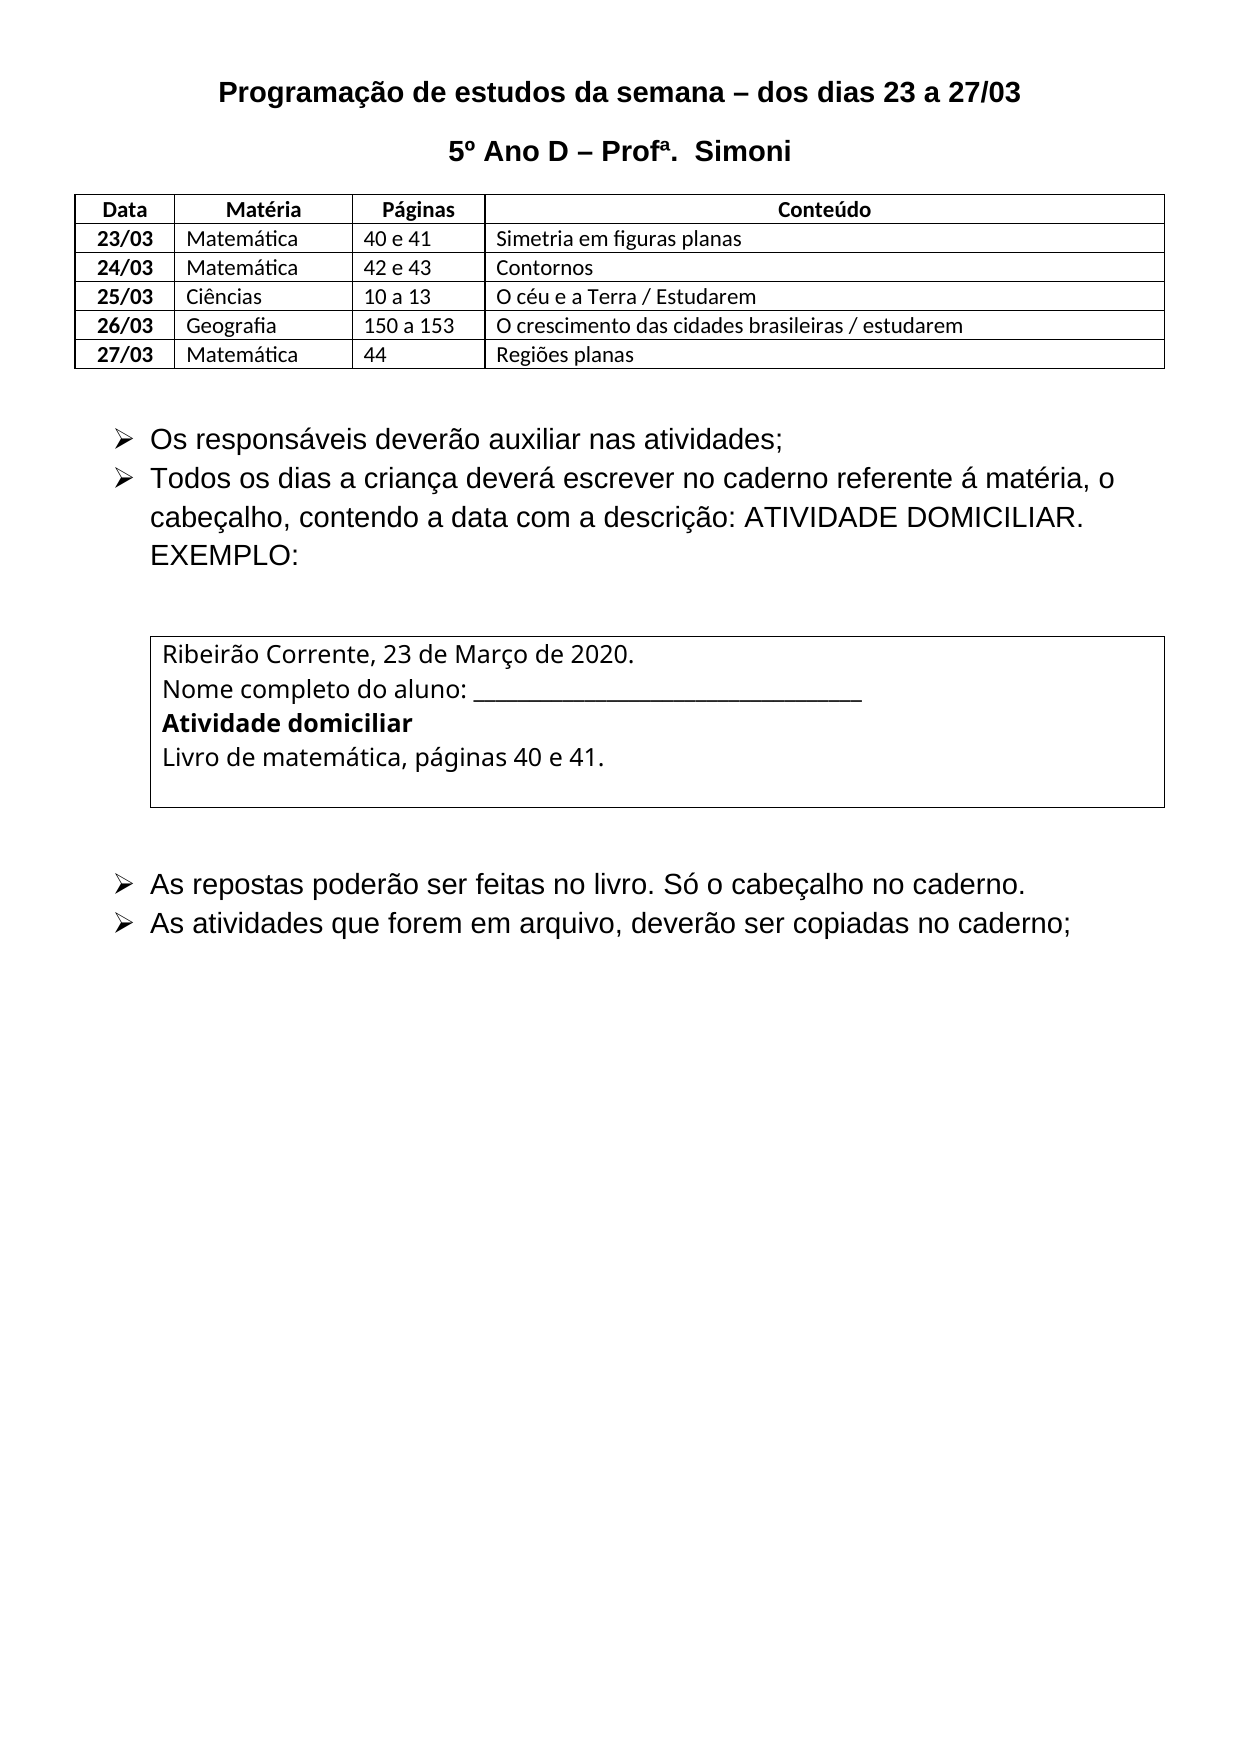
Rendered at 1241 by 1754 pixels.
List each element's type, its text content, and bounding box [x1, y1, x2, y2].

table_cell Ciências [175, 282, 352, 310]
table_header Páginas [353, 195, 484, 223]
table_cell O céu e a Terra / Estudarem [486, 282, 1164, 310]
table_header Matéria [175, 195, 352, 223]
text 5º Ano D – Profª. Simoni [75, 134, 1165, 168]
table_cell Geografia [175, 311, 352, 339]
table_cell Simetria em figuras planas [486, 224, 1164, 252]
text Programação de estudos da semana – dos dias 23 a 27/03 [75, 75, 1165, 108]
list As repostas poderão ser feitas no livro. Só o cabeçalho no caderno. [112, 867, 1165, 901]
table_cell 44 [353, 340, 484, 368]
table_cell 23/03 [76, 224, 174, 252]
table_header Ribeirão Corrente, 23 de Março de 2020. Nome completo do aluno: ___________________________________ Atividade domiciliar Livro de matemática, páginas 40 e 41. [151, 637, 1164, 807]
list Todos os dias a criança deverá escrever no caderno referente á matéria, o cabeçalho, contendo a data com a descrição: ATIVIDADE DOMICILIAR. [112, 461, 1165, 533]
table_cell 40 e 41 [353, 224, 484, 252]
table_cell 25/03 [76, 282, 174, 310]
table_cell O crescimento das cidades brasileiras / estudarem [486, 311, 1164, 339]
table_cell Regiões planas [486, 340, 1164, 368]
list EXEMPLO: [150, 538, 1165, 572]
table_cell Matemática [175, 253, 352, 281]
table_cell 42 e 43 [353, 253, 484, 281]
table_cell Contornos [486, 253, 1164, 281]
list Os responsáveis deverão auxiliar nas atividades; [112, 422, 1165, 456]
table_cell 26/03 [76, 311, 174, 339]
table_cell 27/03 [76, 340, 174, 368]
table_cell 24/03 [76, 253, 174, 281]
table_cell 150 a 153 [353, 311, 484, 339]
table_cell Matemática [175, 340, 352, 368]
table_header Conteúdo [486, 195, 1164, 223]
table_cell 10 a 13 [353, 282, 484, 310]
list As atividades que forem em arquivo, deverão ser copiadas no caderno; [112, 906, 1165, 940]
table_cell Matemática [175, 224, 352, 252]
table_header Data [76, 195, 174, 223]
